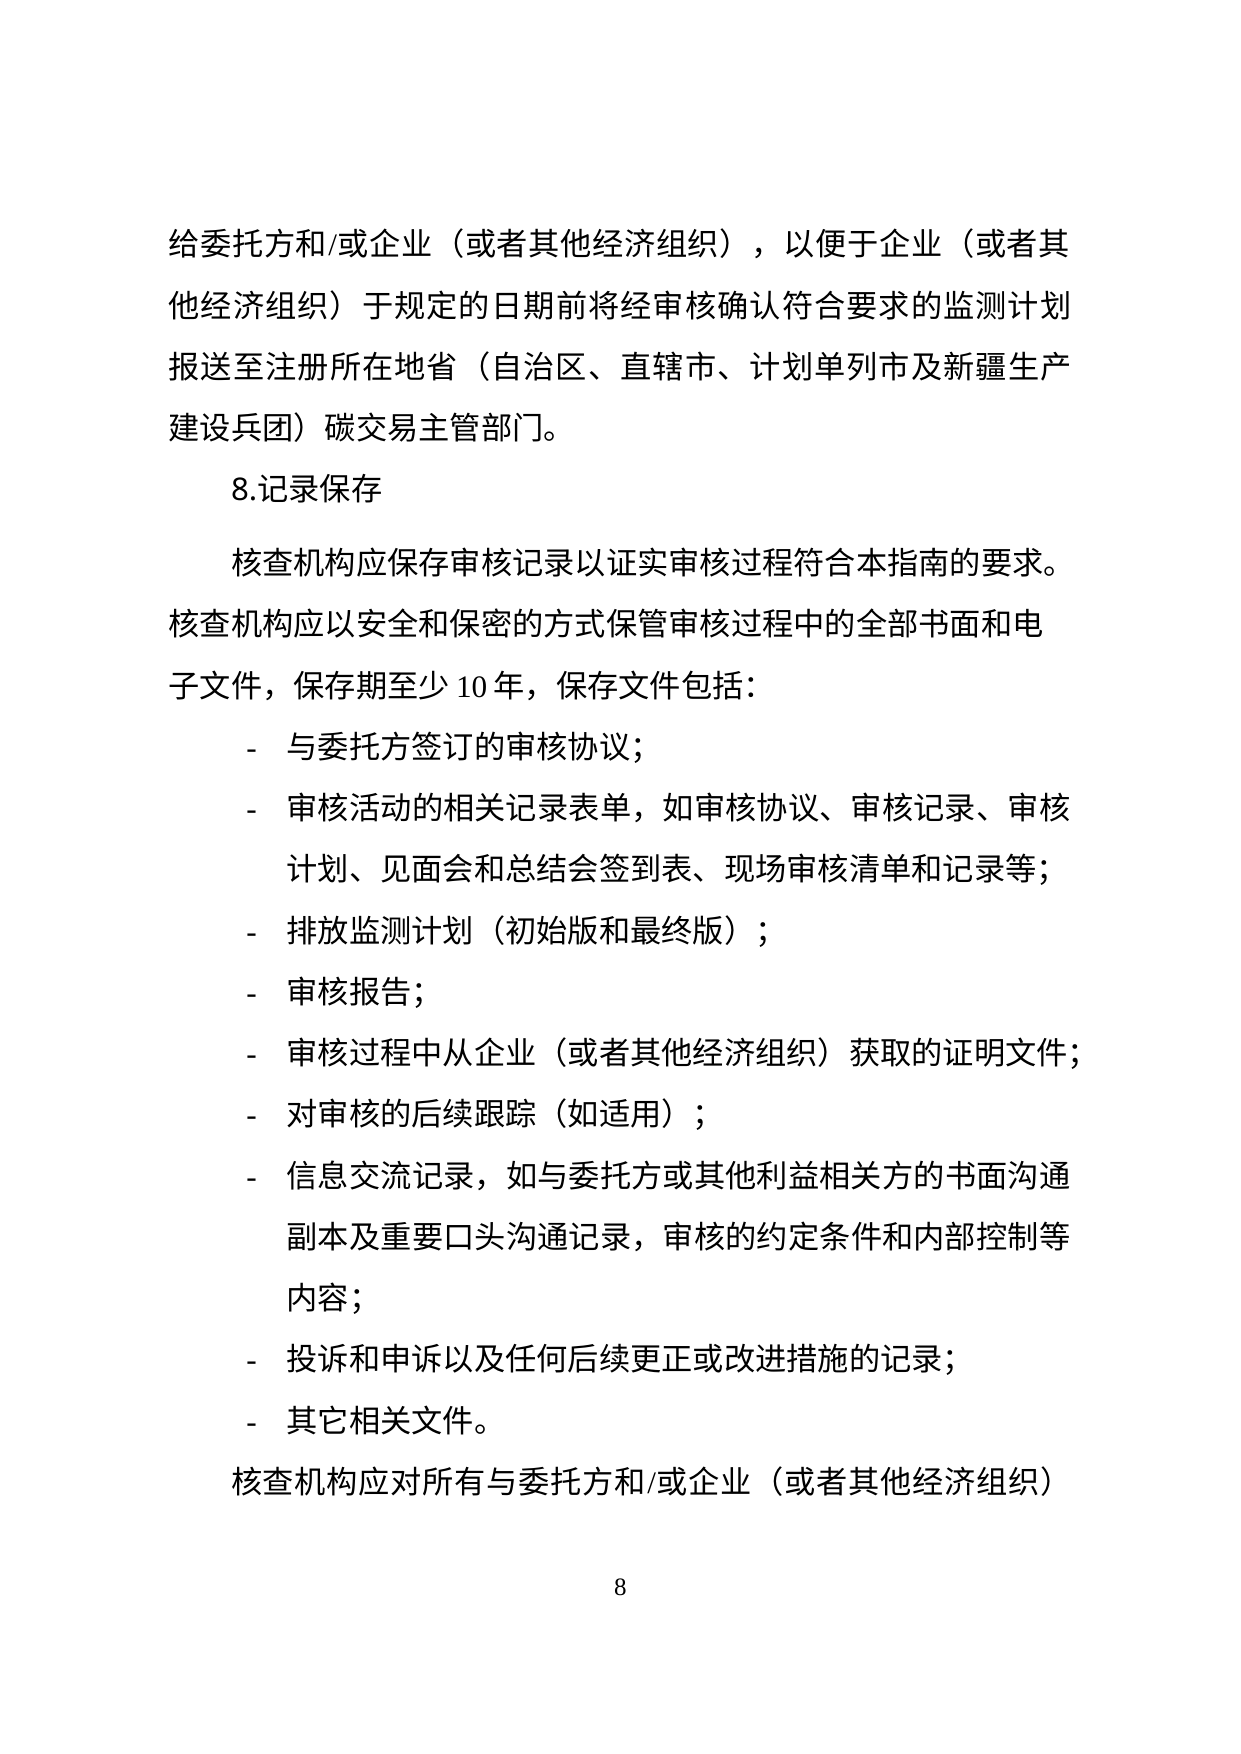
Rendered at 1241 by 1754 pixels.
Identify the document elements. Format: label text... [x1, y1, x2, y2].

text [168, 207, 1072, 452]
list 对审核的后续跟踪（如适用）； [246, 1077, 1072, 1138]
list 审核活动的相关记录表单，如审核协议、审核记录、审核计划、见面会和总结会签到表、现场审核清单和记录等； [246, 771, 1072, 893]
text 核查机构应保存审核记录以证实审核过程符合本指南的要求。核查机构应以安全和保密的方式保管审核过程中的全部书面和电子文件，保存期至少10年，保存文件包括： [168, 526, 1072, 709]
list 与委托方签订的审核协议； [246, 709, 1072, 771]
text 8.记录保存 [168, 452, 1072, 513]
list 投诉和申诉以及任何后续更正或改进措施的记录； [246, 1322, 1072, 1383]
list 审核过程中从企业（或者其他经济组织）获取的证明文件； [246, 1016, 1072, 1077]
list 其它相关文件。 [246, 1383, 1072, 1444]
list 信息交流记录，如与委托方或其他利益相关方的书面沟通副本及重要口头沟通记录，审核的约定条件和内部控制等内容； [246, 1138, 1072, 1322]
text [168, 1444, 1072, 1506]
list 排放监测计划（初始版和最终版）； [246, 893, 1072, 954]
list 审核报告； [246, 954, 1072, 1016]
